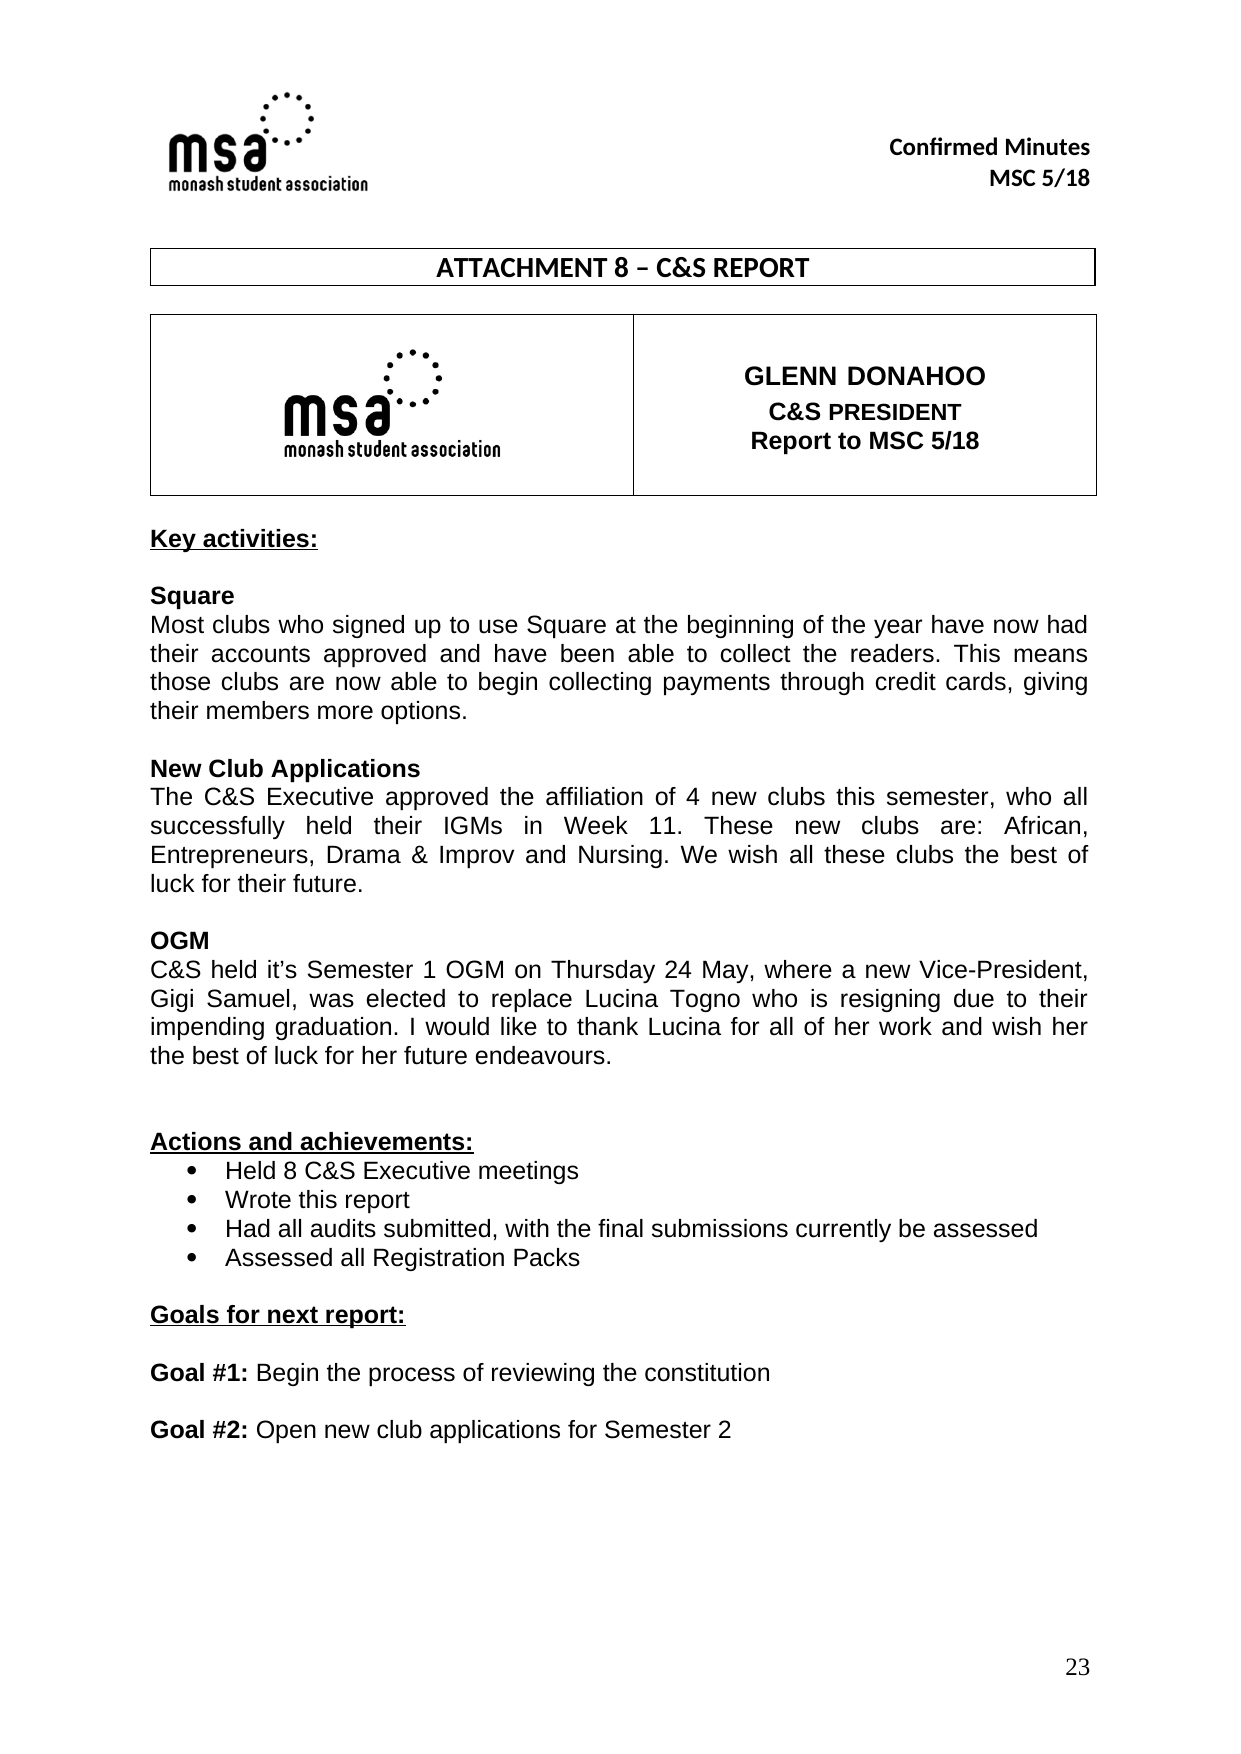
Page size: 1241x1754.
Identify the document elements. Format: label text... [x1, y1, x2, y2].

text The C&S Executive approved the affiliation of 4 new clubs this semester, who all successfully held their IGMs in Week 11. These new clubs are: African, Entrepreneurs, Drama & Improv and Nursing. We wish all these clubs the best of luck for their future. [150, 782, 1090, 897]
text Actions and achievements: [150, 1127, 1090, 1156]
text Key activities: [150, 523, 1090, 552]
text Goal #2: Open new club applications for Semester 2 [150, 1415, 1090, 1444]
table_header glenn donahoo C&S president Report to MSC 5/18 [634, 315, 1096, 494]
text Most clubs who signed up to use Square at the beginning of the year have now had their accounts approved and have been able to collect the readers. This means those clubs are now able to begin collecting payments through credit cards, giving their members more options. [150, 610, 1090, 725]
list Wrote this report [187, 1185, 1090, 1214]
picture [278, 343, 506, 466]
picture [150, 72, 384, 217]
table_header ATTACHMENT 8 – C&S REPORT [151, 249, 1094, 285]
text C&S held it’s Semester 1 OGM on Thursday 24 May, where a new Vice-President, Gigi Samuel, was elected to replace Lucina Togno who is resigning due to their impending graduation. I would like to thank Lucina for all of her work and wish her the best of luck for her future endeavours. [150, 955, 1090, 1070]
text Goal #1: Begin the process of reviewing the constitution [150, 1358, 1090, 1386]
list Held 8 C&S Executive meetings [187, 1156, 1090, 1185]
text Square [150, 581, 1090, 610]
text New Club Applications [150, 753, 1090, 782]
text OGM [150, 926, 1090, 955]
text Goals for next report: [150, 1300, 1090, 1329]
list Assessed all Registration Packs [187, 1243, 1090, 1271]
list Had all audits submitted, with the final submissions currently be assessed [187, 1214, 1090, 1243]
table_header [151, 315, 633, 494]
